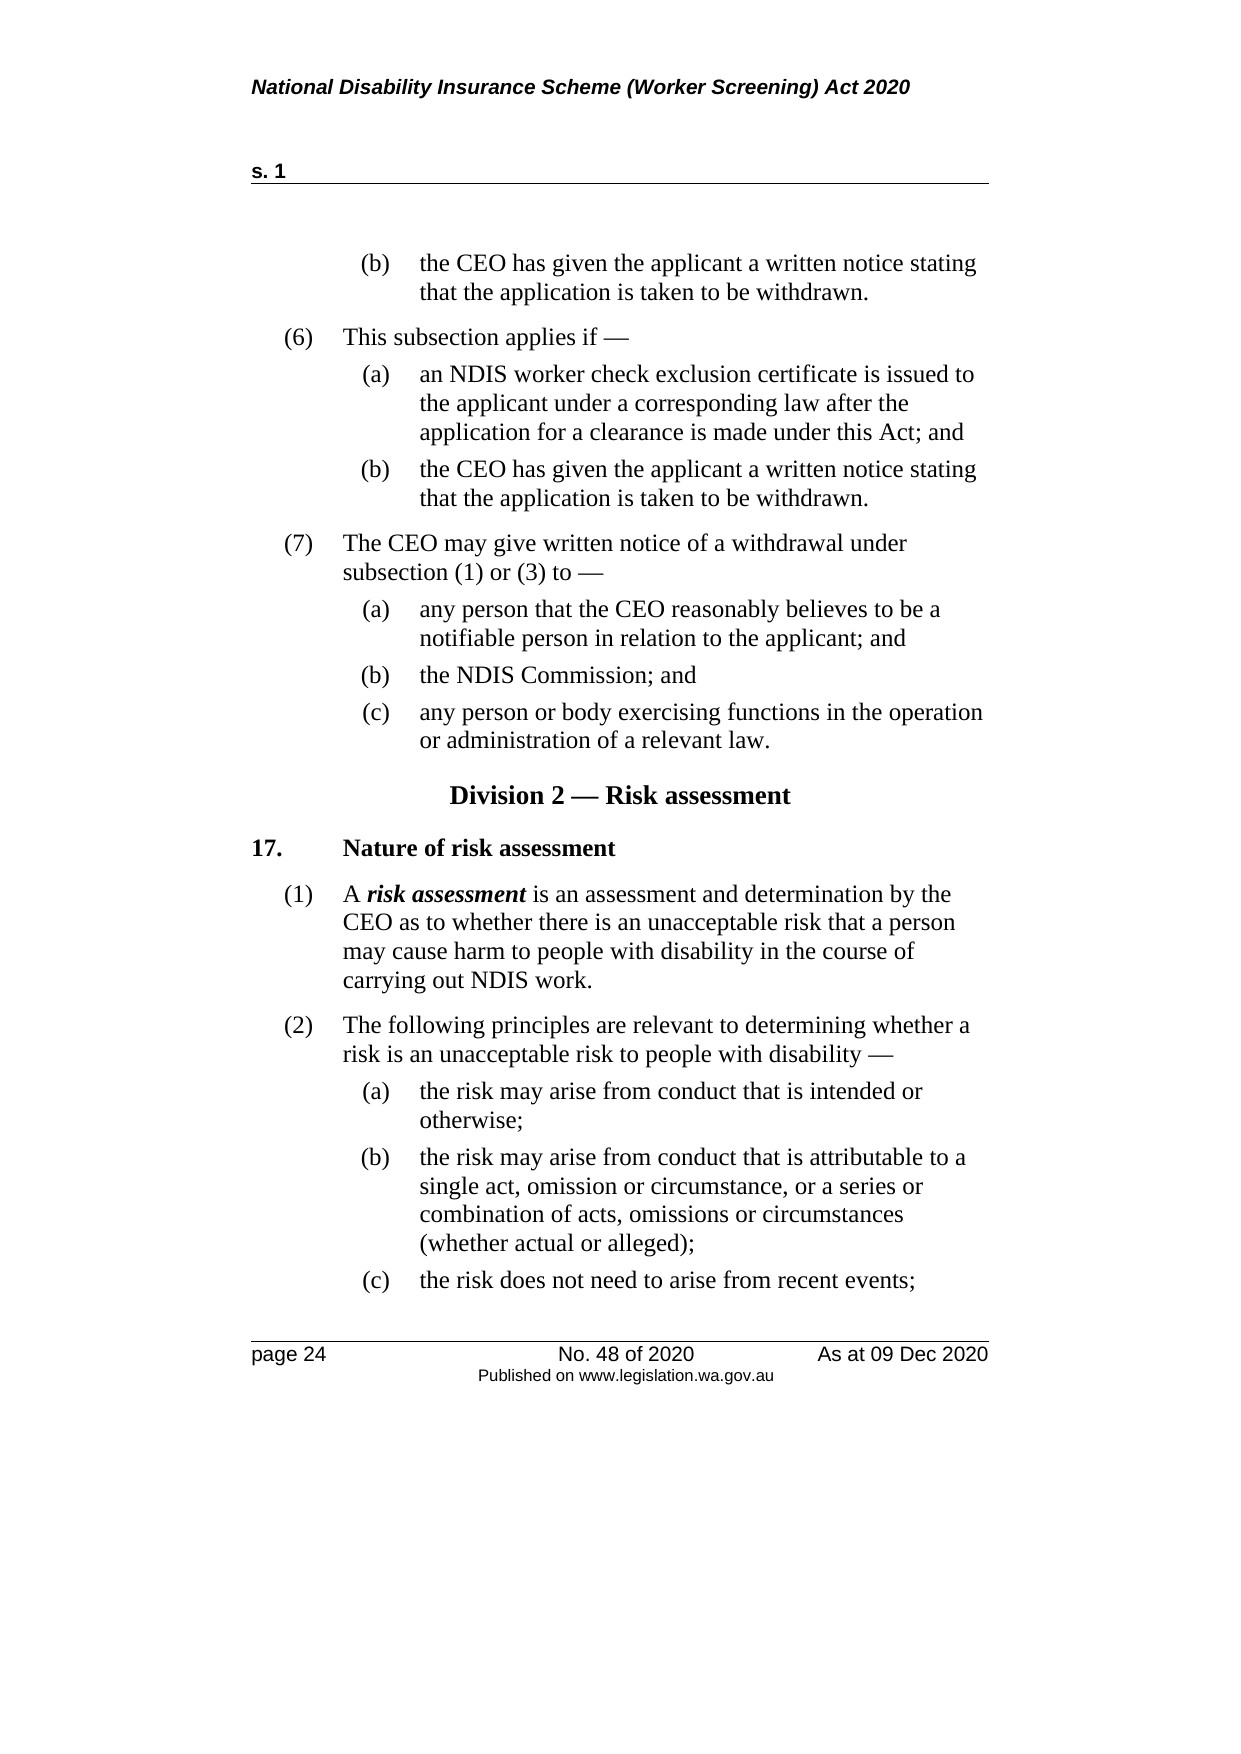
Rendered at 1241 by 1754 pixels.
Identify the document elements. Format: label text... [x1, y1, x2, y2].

text (7) The CEO may give written notice of a withdrawal under subsection (1) or (3) to — [251, 528, 989, 586]
text (c) the risk does not need to arise from recent events; [251, 1265, 989, 1294]
text (6) This subsection applies if — [251, 322, 989, 351]
text (a) the risk may arise from conduct that is intended or otherwise; [251, 1076, 989, 1134]
text (b) the CEO has given the applicant a written notice stating that the application is taken to be withdrawn. [251, 454, 989, 511]
subtitle 17. Nature of risk assessment [251, 833, 989, 862]
text (1) A risk assessment is an assessment and determination by the CEO as to whether there is an unacceptable risk that a person may cause harm to people with disability in the course of carrying out NDIS work. [251, 879, 989, 994]
subtitle Division 2 — Risk assessment [251, 779, 989, 810]
text (a) an NDIS worker check exclusion certificate is issued to the applicant under a corresponding law after the application for a clearance is made under this Act; and [251, 359, 989, 446]
text (c) any person or body exercising functions in the operation or administration of a relevant law. [251, 697, 989, 754]
text (2) The following principles are relevant to determining whether a risk is an unacceptable risk to people with disability — [251, 1010, 989, 1068]
text (b) the NDIS Commission; and [251, 660, 989, 688]
text (a) any person that the CEO reasonably believes to be a notifiable person in relation to the applicant; and [251, 594, 989, 651]
text (b) the CEO has given the applicant a written notice stating that the application is taken to be withdrawn. [251, 248, 989, 306]
text (b) the risk may arise from conduct that is attributable to a single act, omission or circumstance, or a series or combination of acts, omissions or circumstances (whether actual or alleged); [251, 1142, 989, 1257]
